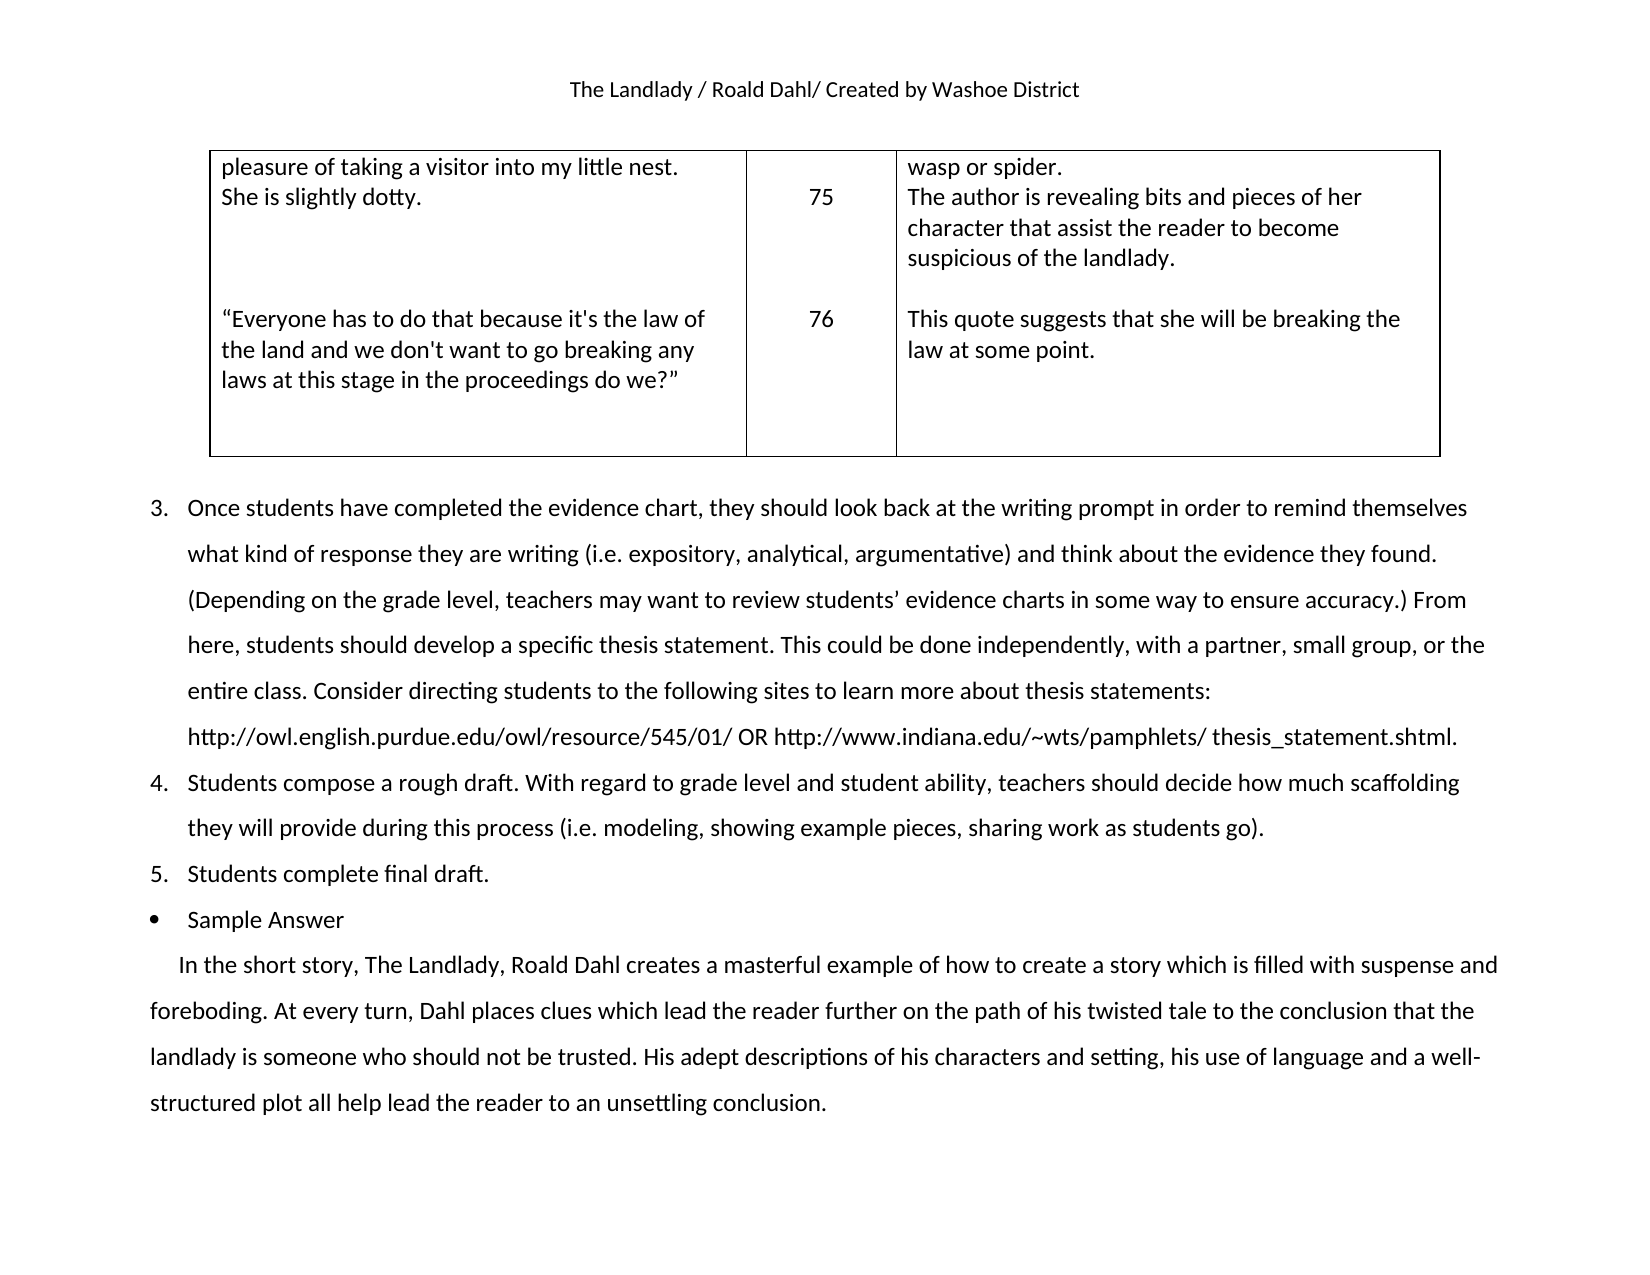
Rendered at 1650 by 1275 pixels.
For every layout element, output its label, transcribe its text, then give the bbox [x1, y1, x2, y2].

list Students compose a rough draft. With regard to grade level and student ability, teachers should decide how much scaffolding they will provide during this process (i.e. modeling, showing example pieces, sharing work as students go). [150, 767, 1500, 843]
text In the short story, The Landlady, Roald Dahl creates a masterful example of how to create a story which is filled with suspense and foreboding. At every turn, Dahl places clues which lead the reader further on the path of his twisted tale to the conclusion that the landlady is someone who should not be trusted. His adept descriptions of his characters and setting, his use of language and a well-structured plot all help lead the reader to an unsettling conclusion. [150, 949, 1500, 1117]
list Once students have completed the evidence chart, they should look back at the writing prompt in order to remind themselves what kind of response they are writing (i.e. expository, analytical, argumentative) and think about the evidence they found. (Depending on the grade level, teachers may want to review students’ evidence charts in some way to ensure accuracy.) From here, students should develop a specific thesis statement. This could be done independently, with a partner, small group, or the entire class. Consider directing students to the following sites to learn more about thesis statements: http://owl.english.purdue.edu/owl/resource/545/01/ OR http://www.indiana.edu/~wts/pamphlets/ thesis_statement.shtml. [150, 492, 1500, 751]
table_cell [897, 151, 1439, 456]
list Students complete final draft. [150, 858, 1500, 889]
table_cell 75 75 75 75 76 [747, 151, 896, 456]
list Sample Answer [150, 904, 1500, 934]
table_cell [211, 151, 746, 456]
